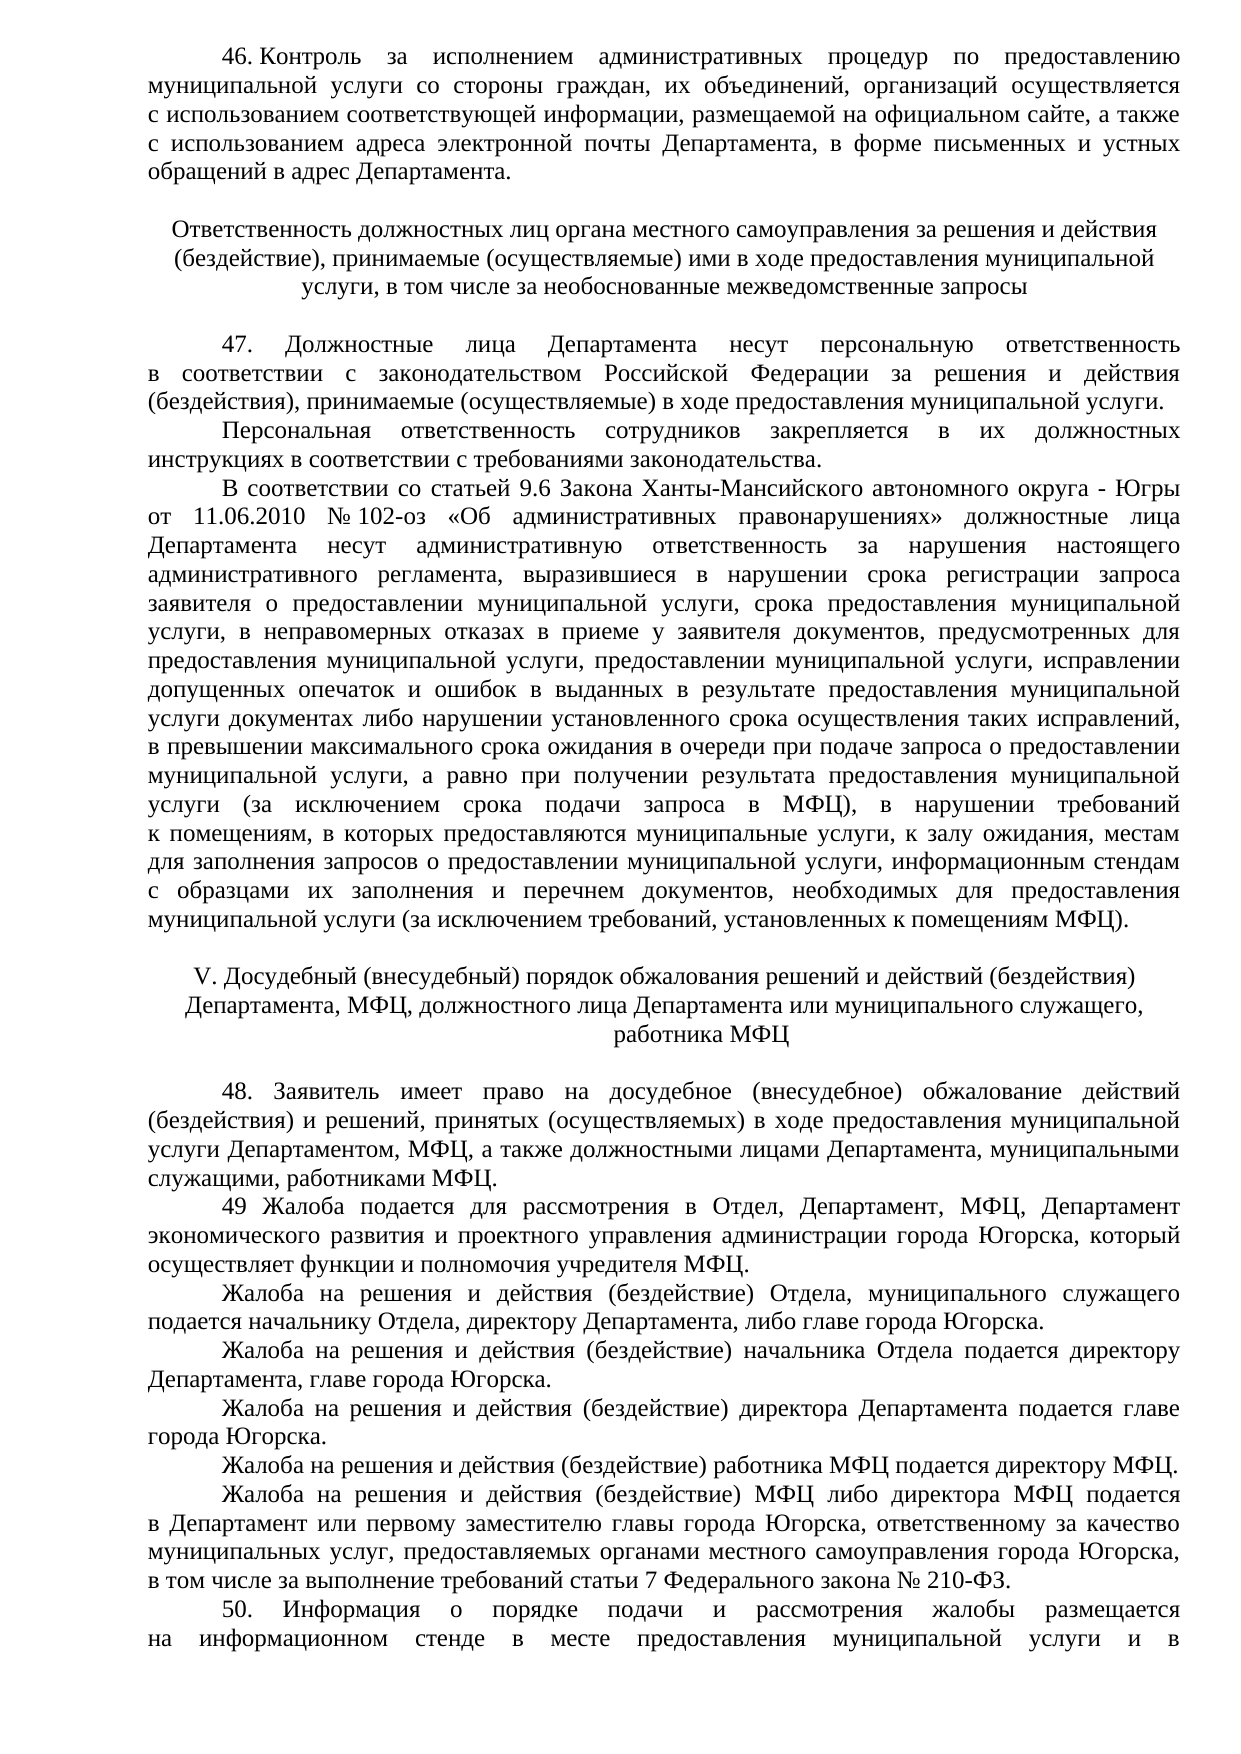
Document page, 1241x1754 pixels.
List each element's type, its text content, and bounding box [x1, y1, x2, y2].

text Жалоба на решения и действия (бездействие) работника МФЦ подается директору МФЦ. [148, 1450, 1181, 1479]
text Жалоба на решения и действия (бездействие) директора Департамента подается главе города Югорска. [148, 1393, 1181, 1450]
text V. Досудебный (внесудебный) порядок обжалования решений и действий (бездействия) Департамента, МФЦ, должностного лица Департамента или муниципального служащего, [148, 961, 1181, 1019]
text работника МФЦ [148, 1019, 1181, 1048]
text Жалоба на решения и действия (бездействие) начальника Отдела подается директору Департамента, главе города Югорска. [148, 1335, 1181, 1393]
text Жалоба на решения и действия (бездействие) МФЦ либо директора МФЦ подается в Департамент или первому заместителю главы города Югорска, ответственному за качество муниципальных услуг, предоставляемых органами местного самоуправления города Югорска, в том числе за выполнение требований статьи 7 Федерального закона № 210-ФЗ. [148, 1479, 1181, 1594]
text 47. Должностные лица Департамента несут персональную ответственность в соответствии с законодательством Российской Федерации за решения и действия (бездействия), принимаемые (осуществляемые) в ходе предоставления муниципальной услуги. [148, 329, 1181, 415]
text Жалоба на решения и действия (бездействие) Отдела, муниципального служащего подается начальнику Отдела, директору Департамента, либо главе города Югорска. [148, 1278, 1181, 1335]
text В соответствии со статьей 9.6 Закона Ханты-Мансийского автономного округа - Югры от 11.06.2010 № 102-оз «Об административных правонарушениях» должностные лица Департамента несут административную ответственность за нарушения настоящего административного регламента, выразившиеся в нарушении срока регистрации запроса заявителя о предоставлении муниципальной услуги, срока предоставления муниципальной услуги, в неправомерных отказах в приеме у заявителя документов, предусмотренных для предоставления муниципальной услуги, предоставлении муниципальной услуги, исправлении допущенных опечаток и ошибок в выданных в результате предоставления муниципальной услуги документах либо нарушении установленного срока осуществления таких исправлений, в превышении максимального срока ожидания в очереди при подаче запроса о предоставлении муниципальной услуги, а равно при получении результата предоставления муниципальной услуги (за исключением срока подачи запроса в МФЦ), в нарушении требований к помещениям, в которых предоставляются муниципальные услуги, к залу ожидания, местам для заполнения запросов о предоставлении муниципальной услуги, информационным стендам с образцами их заполнения и перечнем документов, необходимых для предоставления муниципальной услуги (за исключением требований, установленных к помещениям МФЦ). [148, 473, 1181, 933]
text Ответственность должностных лиц органа местного самоуправления за решения и действия (бездействие), принимаемые (осуществляемые) ими в ходе предоставления муниципальной услуги, в том числе за необоснованные межведомственные запросы [148, 214, 1181, 300]
text 49 Жалоба подается для рассмотрения в Отдел, Департамент, МФЦ, Департамент экономического развития и проектного управления администрации города Югорска, который осуществляет функции и полномочия учредителя МФЦ. [148, 1191, 1181, 1278]
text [148, 1594, 1181, 1651]
text 48. Заявитель имеет право на досудебное (внесудебное) обжалование действий (бездействия) и решений, принятых (осуществляемых) в ходе предоставления муниципальной услуги Департаментом, МФЦ, а также должностными лицами Департамента, муниципальными служащими, работниками МФЦ. [148, 1076, 1181, 1191]
text 46. Контроль за исполнением административных процедур по предоставлению муниципальной услуги со стороны граждан, их объединений, организаций осуществляется с использованием соответствующей информации, размещаемой на официальном сайте, а также с использованием адреса электронной почты Департамента, в форме письменных и устных обращений в адрес Департамента. [148, 41, 1181, 185]
text Персональная ответственность сотрудников закрепляется в их должностных инструкциях в соответствии с требованиями законодательства. [148, 415, 1181, 473]
